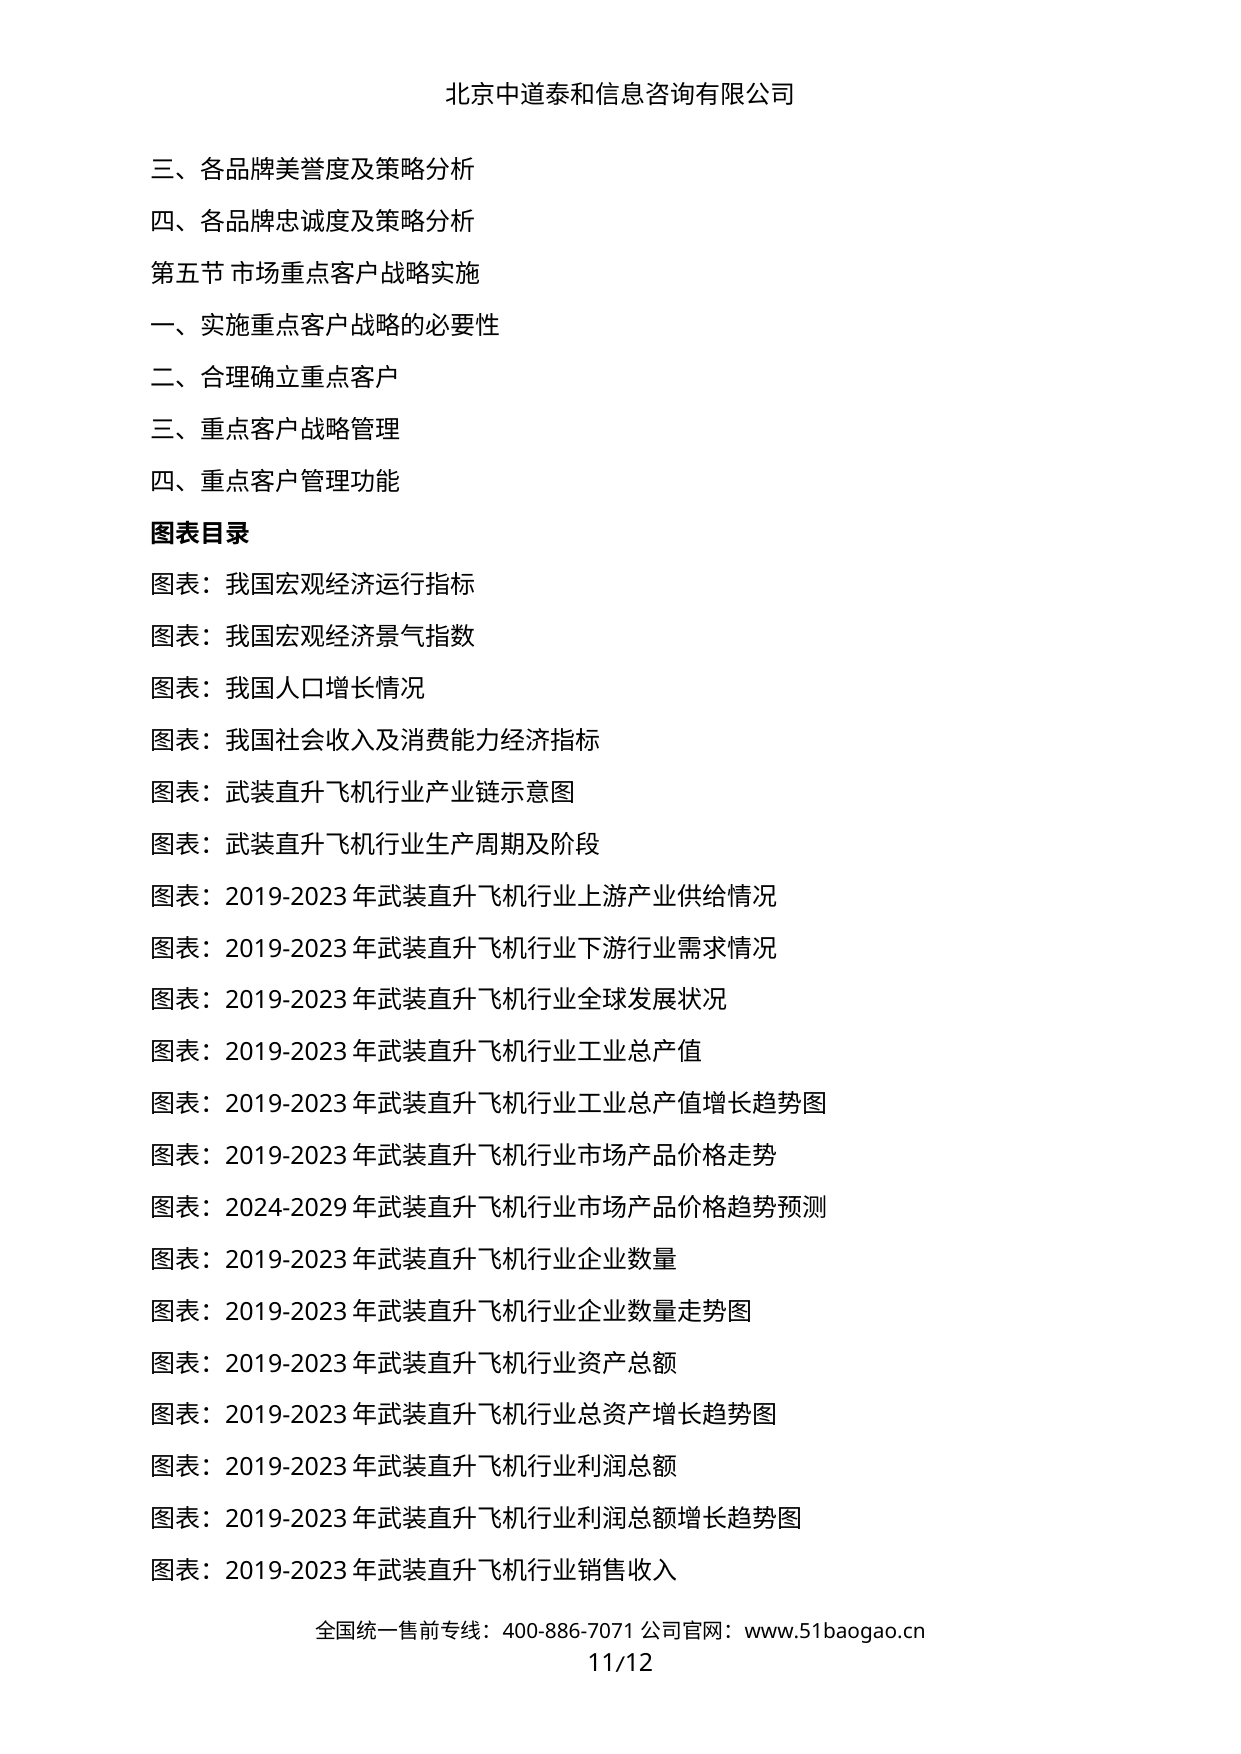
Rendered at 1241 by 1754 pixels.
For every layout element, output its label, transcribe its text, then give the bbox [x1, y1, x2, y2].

text 图表：我国社会收入及消费能力经济指标 [150, 721, 1090, 757]
text 图表：2019-2023年武装直升飞机行业下游行业需求情况 [150, 928, 1090, 964]
text 图表：2019-2023年武装直升飞机行业全球发展状况 [150, 980, 1090, 1016]
text 图表：2019-2023年武装直升飞机行业资产总额 [150, 1343, 1090, 1379]
text 图表：2019-2023年武装直升飞机行业利润总额增长趋势图 [150, 1499, 1090, 1535]
text 图表：武装直升飞机行业生产周期及阶段 [150, 824, 1090, 861]
text 三、重点客户战略管理 [150, 409, 1090, 446]
text 三、各品牌美誉度及策略分析 [150, 150, 1090, 186]
text 图表：2019-2023年武装直升飞机行业企业数量 [150, 1239, 1090, 1276]
text 图表：2019-2023年武装直升飞机行业上游产业供给情况 [150, 876, 1090, 912]
text 图表目录 [150, 513, 1090, 549]
text 图表：2019-2023年武装直升飞机行业工业总产值 [150, 1032, 1090, 1068]
text 一、实施重点客户战略的必要性 [150, 306, 1090, 342]
text 图表：2019-2023年武装直升飞机行业总资产增长趋势图 [150, 1395, 1090, 1431]
text 图表：2019-2023年武装直升飞机行业销售收入 [150, 1551, 1090, 1587]
text 图表：武装直升飞机行业产业链示意图 [150, 772, 1090, 809]
text 四、重点客户管理功能 [150, 461, 1090, 497]
text 二、合理确立重点客户 [150, 357, 1090, 394]
text 图表：我国宏观经济景气指数 [150, 617, 1090, 653]
text 第五节 市场重点客户战略实施 [150, 254, 1090, 290]
text 四、各品牌忠诚度及策略分析 [150, 202, 1090, 238]
text 图表：2019-2023年武装直升飞机行业工业总产值增长趋势图 [150, 1084, 1090, 1120]
text 图表：2019-2023年武装直升飞机行业利润总额 [150, 1447, 1090, 1483]
text 图表：2019-2023年武装直升飞机行业企业数量走势图 [150, 1291, 1090, 1327]
text 图表：我国宏观经济运行指标 [150, 565, 1090, 601]
text 图表：2019-2023年武装直升飞机行业市场产品价格走势 [150, 1136, 1090, 1172]
text 图表：2024-2029年武装直升飞机行业市场产品价格趋势预测 [150, 1187, 1090, 1224]
text 图表：我国人口增长情况 [150, 669, 1090, 705]
